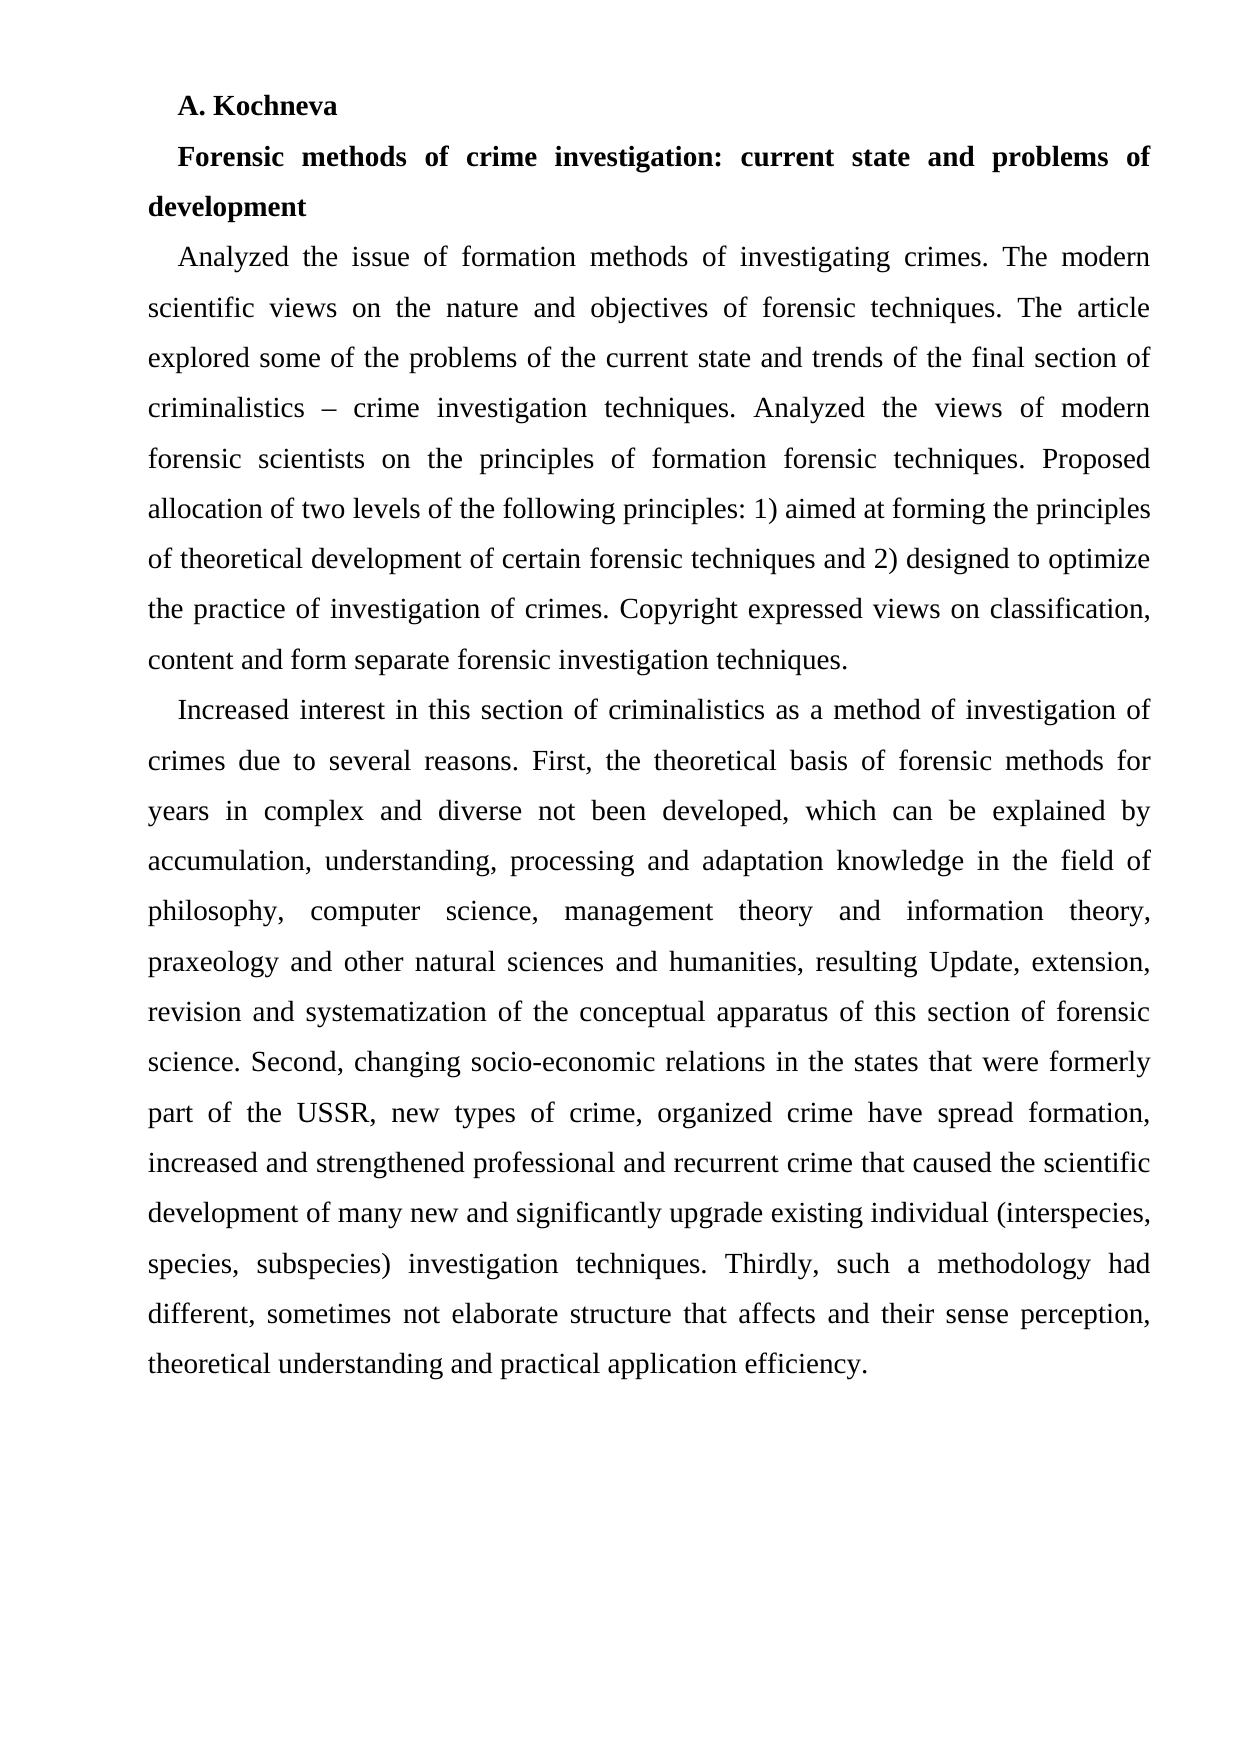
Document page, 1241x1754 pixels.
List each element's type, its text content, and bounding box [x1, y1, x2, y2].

text Increased interest in this section of criminalistics as a method of investigation of crimes due to several reasons. First, the theoretical basis of forensic methods for years in complex and diverse not been developed, which can be explained by accumulation, understanding, processing and adaptation knowledge in the field of philosophy, computer science, management theory and information theory, praxeology and other natural sciences and humanities, resulting Update, extension, revision and systematization of the conceptual apparatus of this section of forensic science. Second, changing socio-economic relations in the states that were formerly part of the USSR, new types of crime, organized crime have spread formation, increased and strengthened professional and recurrent crime that caused the scientific development of many new and significantly upgrade existing individual (interspecies, species, subspecies) investigation techniques. Thirdly, such a methodology had different, sometimes not elaborate structure that affects and their sense perception, theoretical understanding and practical application efficiency. [148, 692, 1152, 1380]
text Forensic methods of crime investigation: current state and problems of development [148, 139, 1152, 223]
text A. Kochneva [148, 88, 1152, 122]
text Analyzed the issue of formation methods of investigating crimes. The modern scientific views on the nature and objectives of forensic techniques. The article explored some of the problems of the current state and trends of the final section of criminalistics – crime investigation techniques. Analyzed the views of modern forensic scientists on the principles of formation forensic techniques. Proposed allocation of two levels of the following principles: 1) aimed at forming the principles of theoretical development of certain forensic techniques and 2) designed to optimize the practice of investigation of crimes. Copyright expressed views on classification, content and form separate forensic investigation techniques. [148, 239, 1152, 676]
